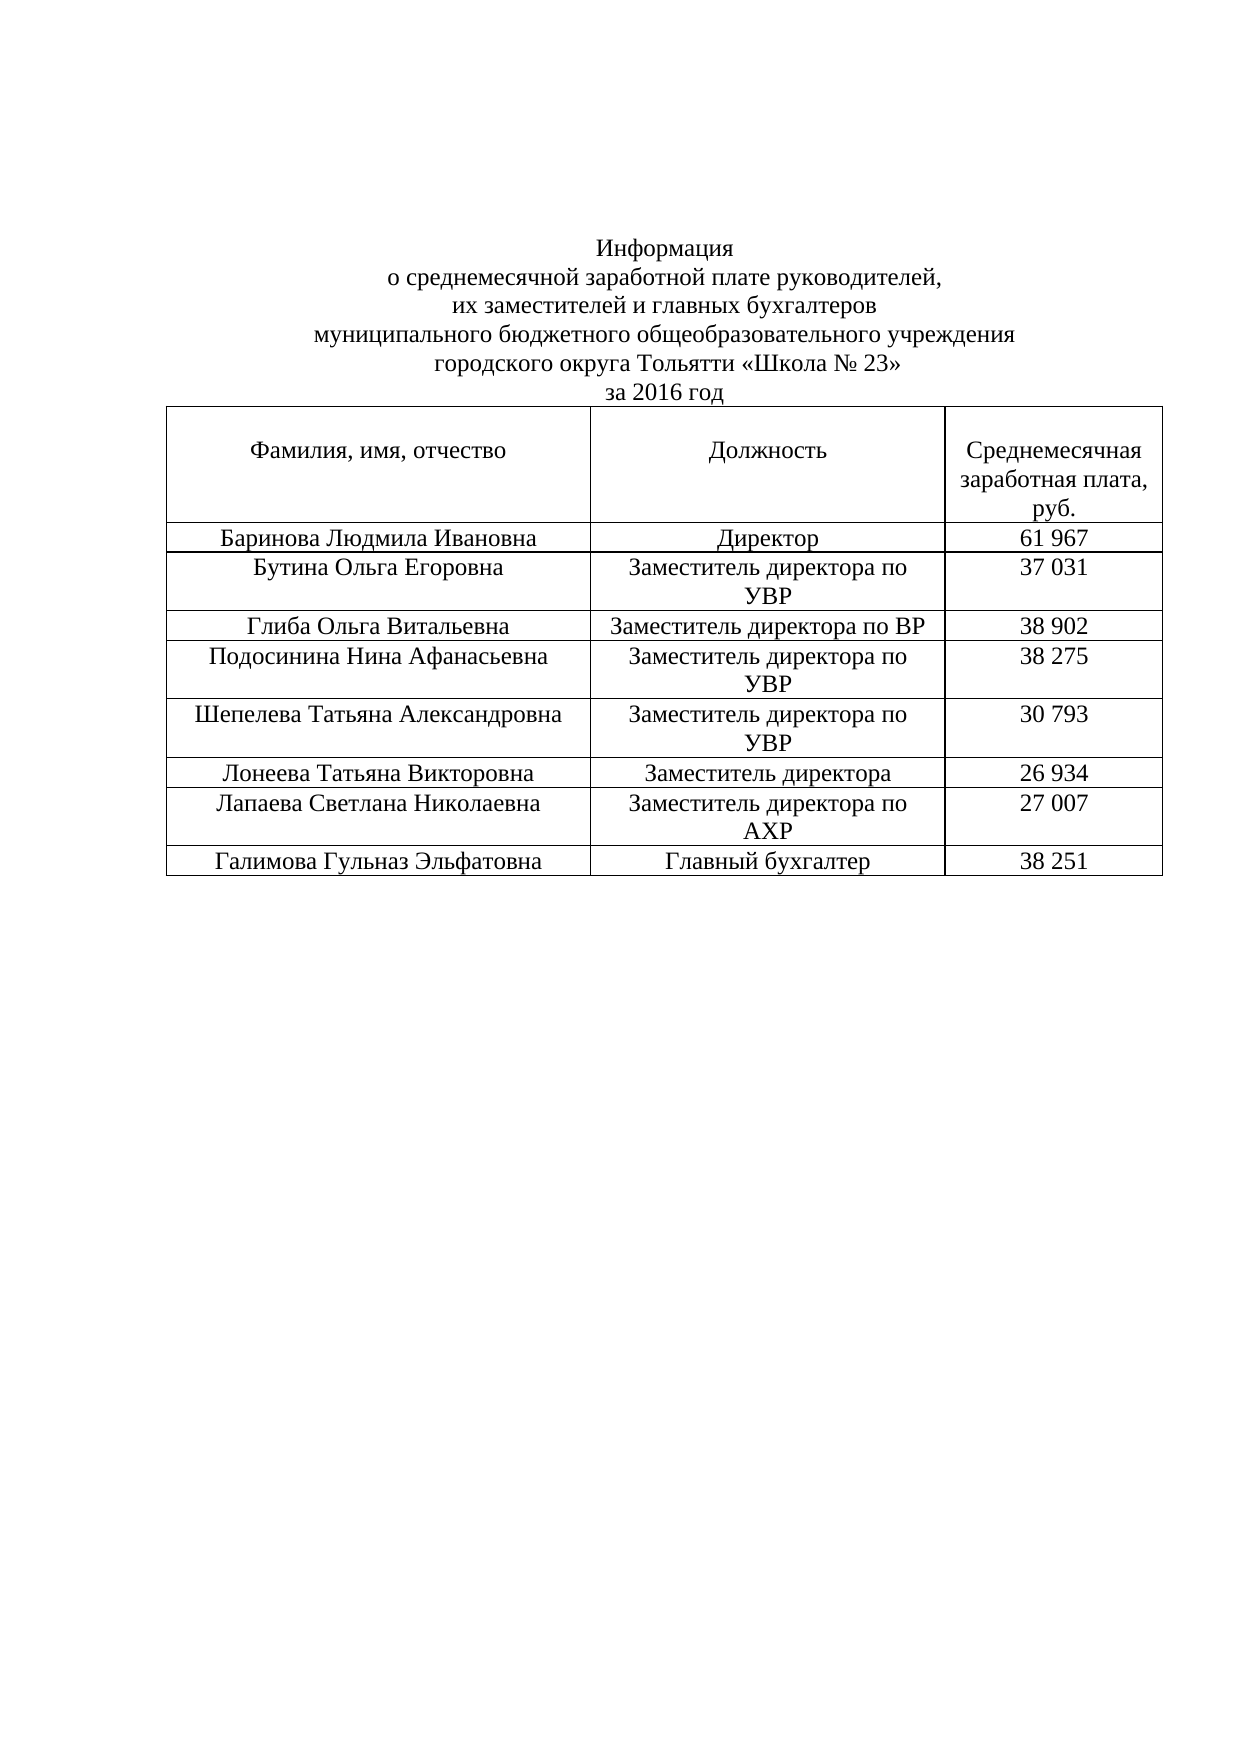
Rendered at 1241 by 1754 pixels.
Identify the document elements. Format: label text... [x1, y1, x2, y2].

table_cell Лонеева Татьяна Викторовна [167, 758, 590, 787]
table_cell 38 251 [946, 846, 1162, 875]
table_header Должность [591, 407, 944, 522]
table_cell 38 275 [946, 641, 1162, 698]
table_cell Заместитель директора по АХР [591, 788, 944, 845]
text о среднемесячной заработной плате руководителей, [177, 262, 1152, 291]
text муниципального бюджетного общеобразовательного учреждения [177, 319, 1152, 348]
table_cell Директор [591, 523, 944, 551]
text городского округа Тольятти «Школа № 23» [177, 348, 1152, 377]
table_cell 61 967 [946, 523, 1162, 551]
table_cell Главный бухгалтер [591, 846, 944, 875]
table_cell Заместитель директора по УВР [591, 641, 944, 698]
table_cell Заместитель директора по УВР [591, 699, 944, 757]
table_cell Заместитель директора по ВР [591, 611, 944, 640]
table_cell 38 902 [946, 611, 1162, 640]
table_cell 37 031 [946, 553, 1162, 610]
table_cell 27 007 [946, 788, 1162, 845]
table_cell Шепелева Татьяна Александровна [167, 699, 590, 757]
table_cell Баринова Людмила Ивановна [167, 523, 590, 551]
table_cell Галимова Гульназ Эльфатовна [167, 846, 590, 875]
table_cell 26 934 [946, 758, 1162, 787]
table_cell Глиба Ольга Витальевна [167, 611, 590, 640]
text их заместителей и главных бухгалтеров [177, 291, 1152, 319]
table_header Фамилия, имя, отчество [167, 407, 590, 522]
text за 2016 год [177, 377, 1152, 406]
table_header Среднемесячная заработная плата, руб. [946, 407, 1162, 522]
table_cell Подосинина Нина Афанасьевна [167, 641, 590, 698]
text Информация [177, 233, 1152, 262]
table_cell 30 793 [946, 699, 1162, 757]
table_cell Лапаева Светлана Николаевна [167, 788, 590, 845]
table_cell Заместитель директора по УВР [591, 553, 944, 610]
table_cell Бутина Ольга Егоровна [167, 553, 590, 610]
table_cell Заместитель директора [591, 758, 944, 787]
